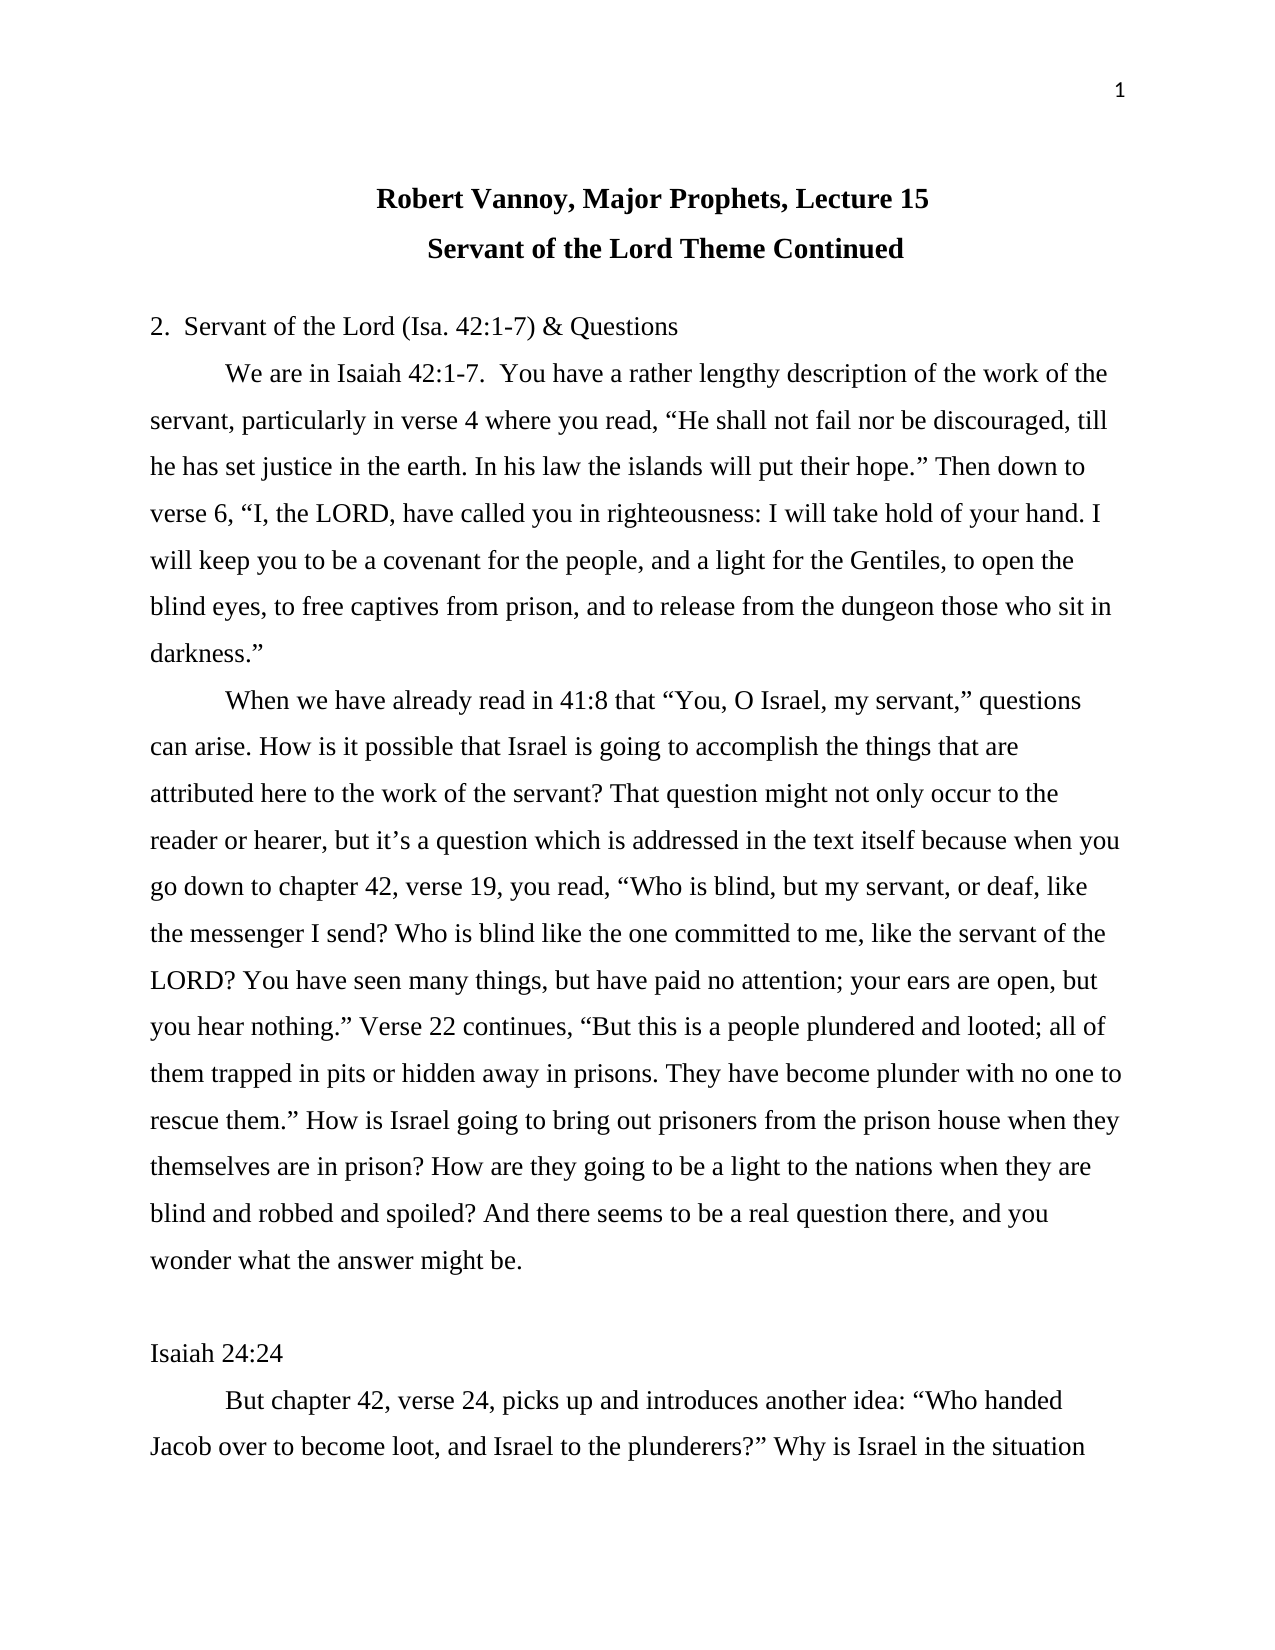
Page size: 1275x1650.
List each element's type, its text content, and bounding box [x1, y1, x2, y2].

text Robert Vannoy, Major Prophets, Lecture 15 Servant of the Lord Theme Continued [150, 181, 1125, 264]
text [150, 311, 1125, 1462]
